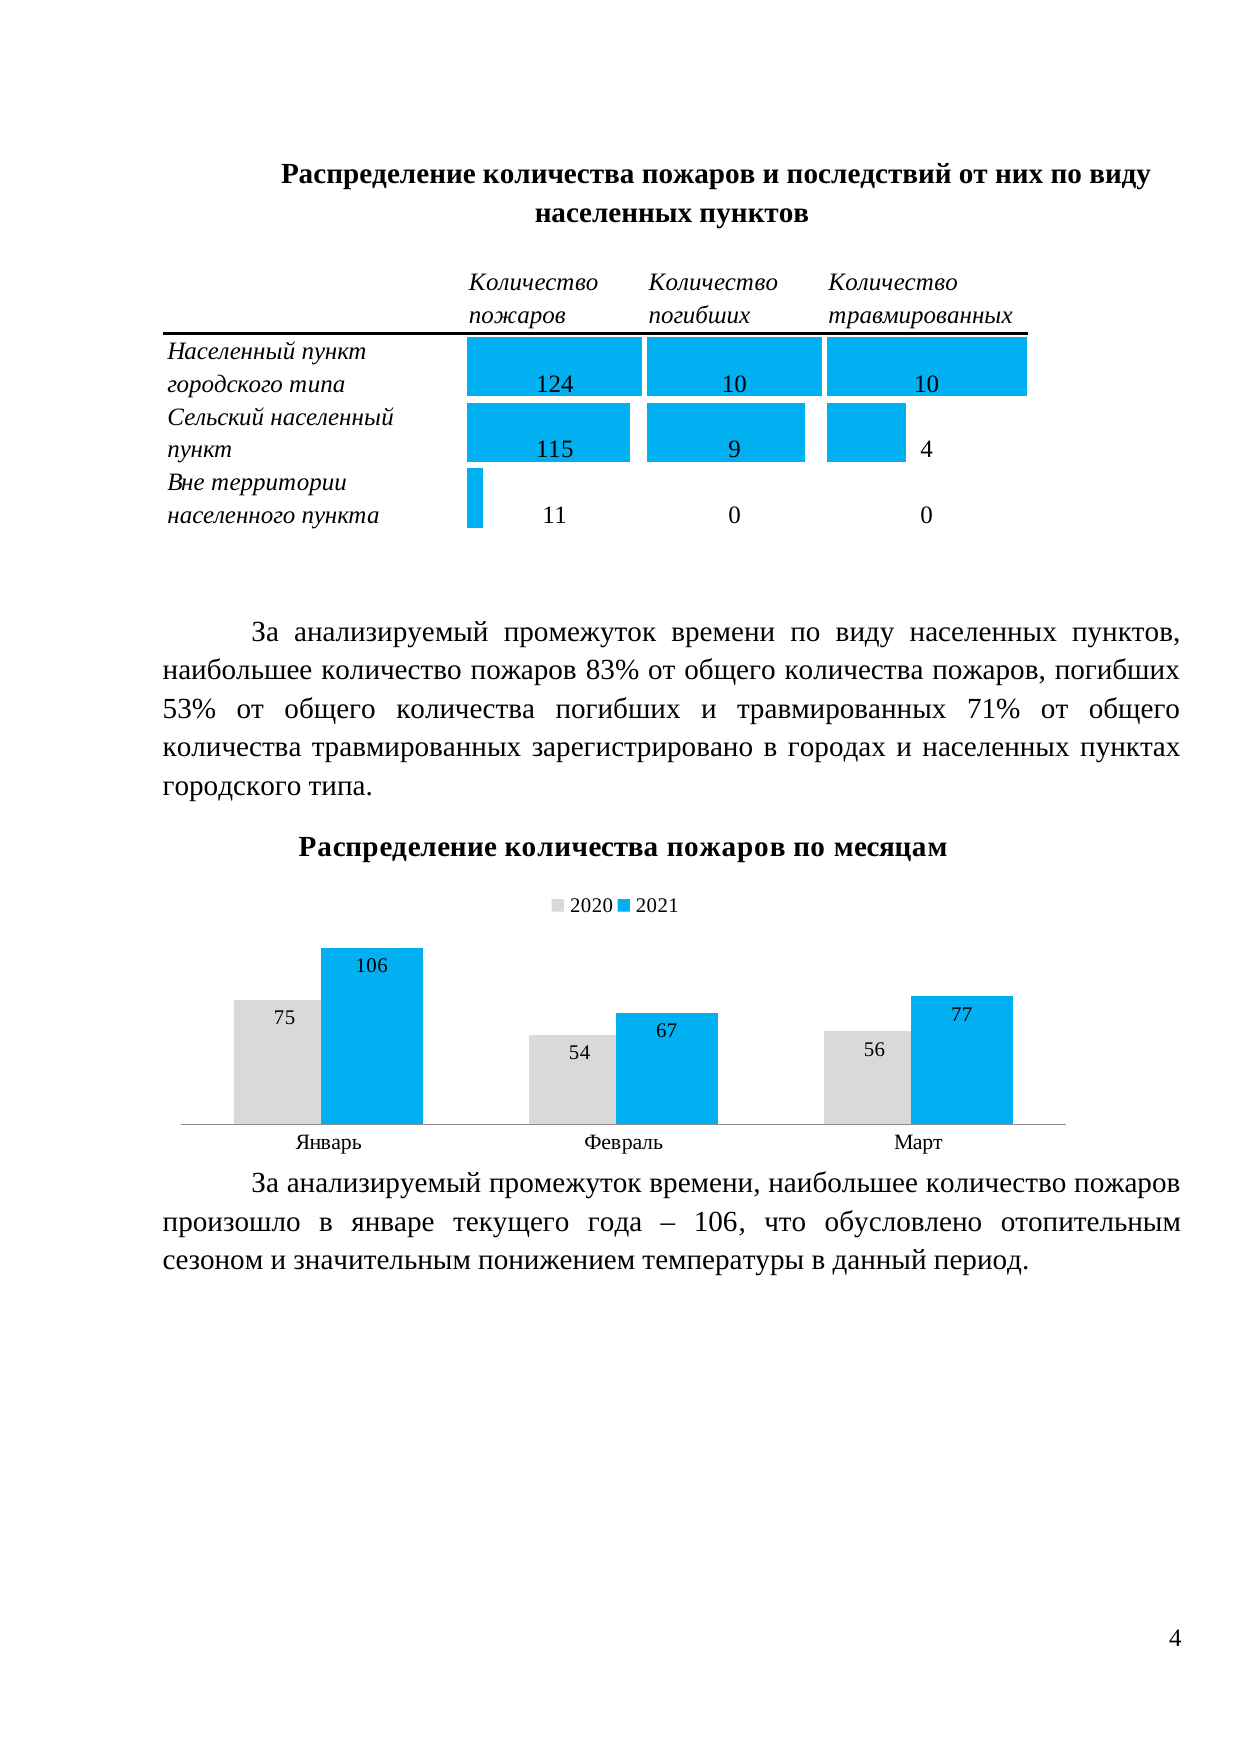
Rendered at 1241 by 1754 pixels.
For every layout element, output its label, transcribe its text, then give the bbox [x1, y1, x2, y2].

text Распределение количества пожаров и последствий от них по виду населенных пунктов [162, 157, 1181, 229]
text За анализируемый промежуток времени по виду населенных пунктов, наибольшее количество пожаров 83% от общего количества пожаров, погибших 53% от общего количества погибших и травмированных 71% от общего количества травмированных зарегистрировано в городах и населенных пунктах городского типа. [162, 614, 1181, 801]
text За анализируемый промежуток времени, наибольшее количество пожаров произошло в январе текущего года – 106, что обусловлено отопительным сезоном и значительным понижением температуры в данный период. [162, 1165, 1181, 1276]
